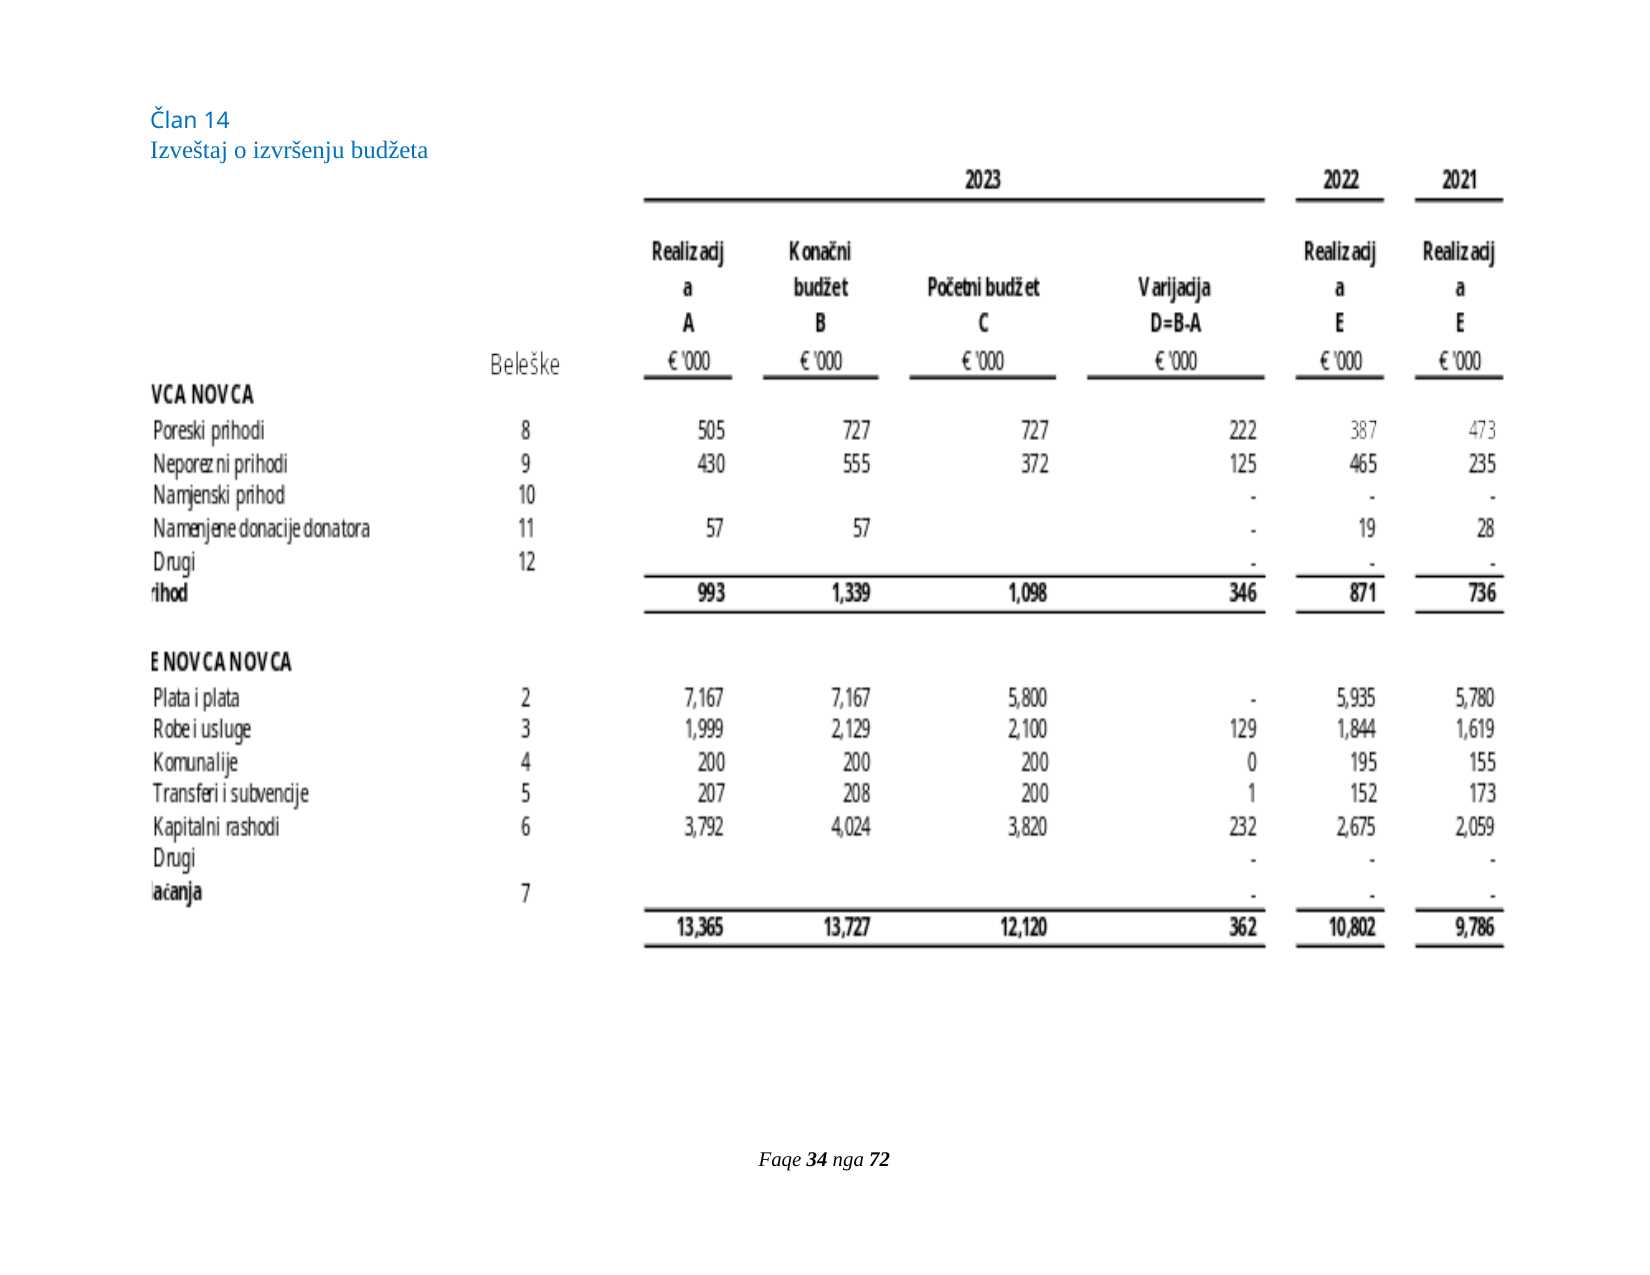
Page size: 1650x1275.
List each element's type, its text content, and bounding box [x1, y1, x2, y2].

text Izveštaj o izvršenju budžeta [150, 135, 1500, 164]
text Član 14 [150, 104, 1500, 135]
